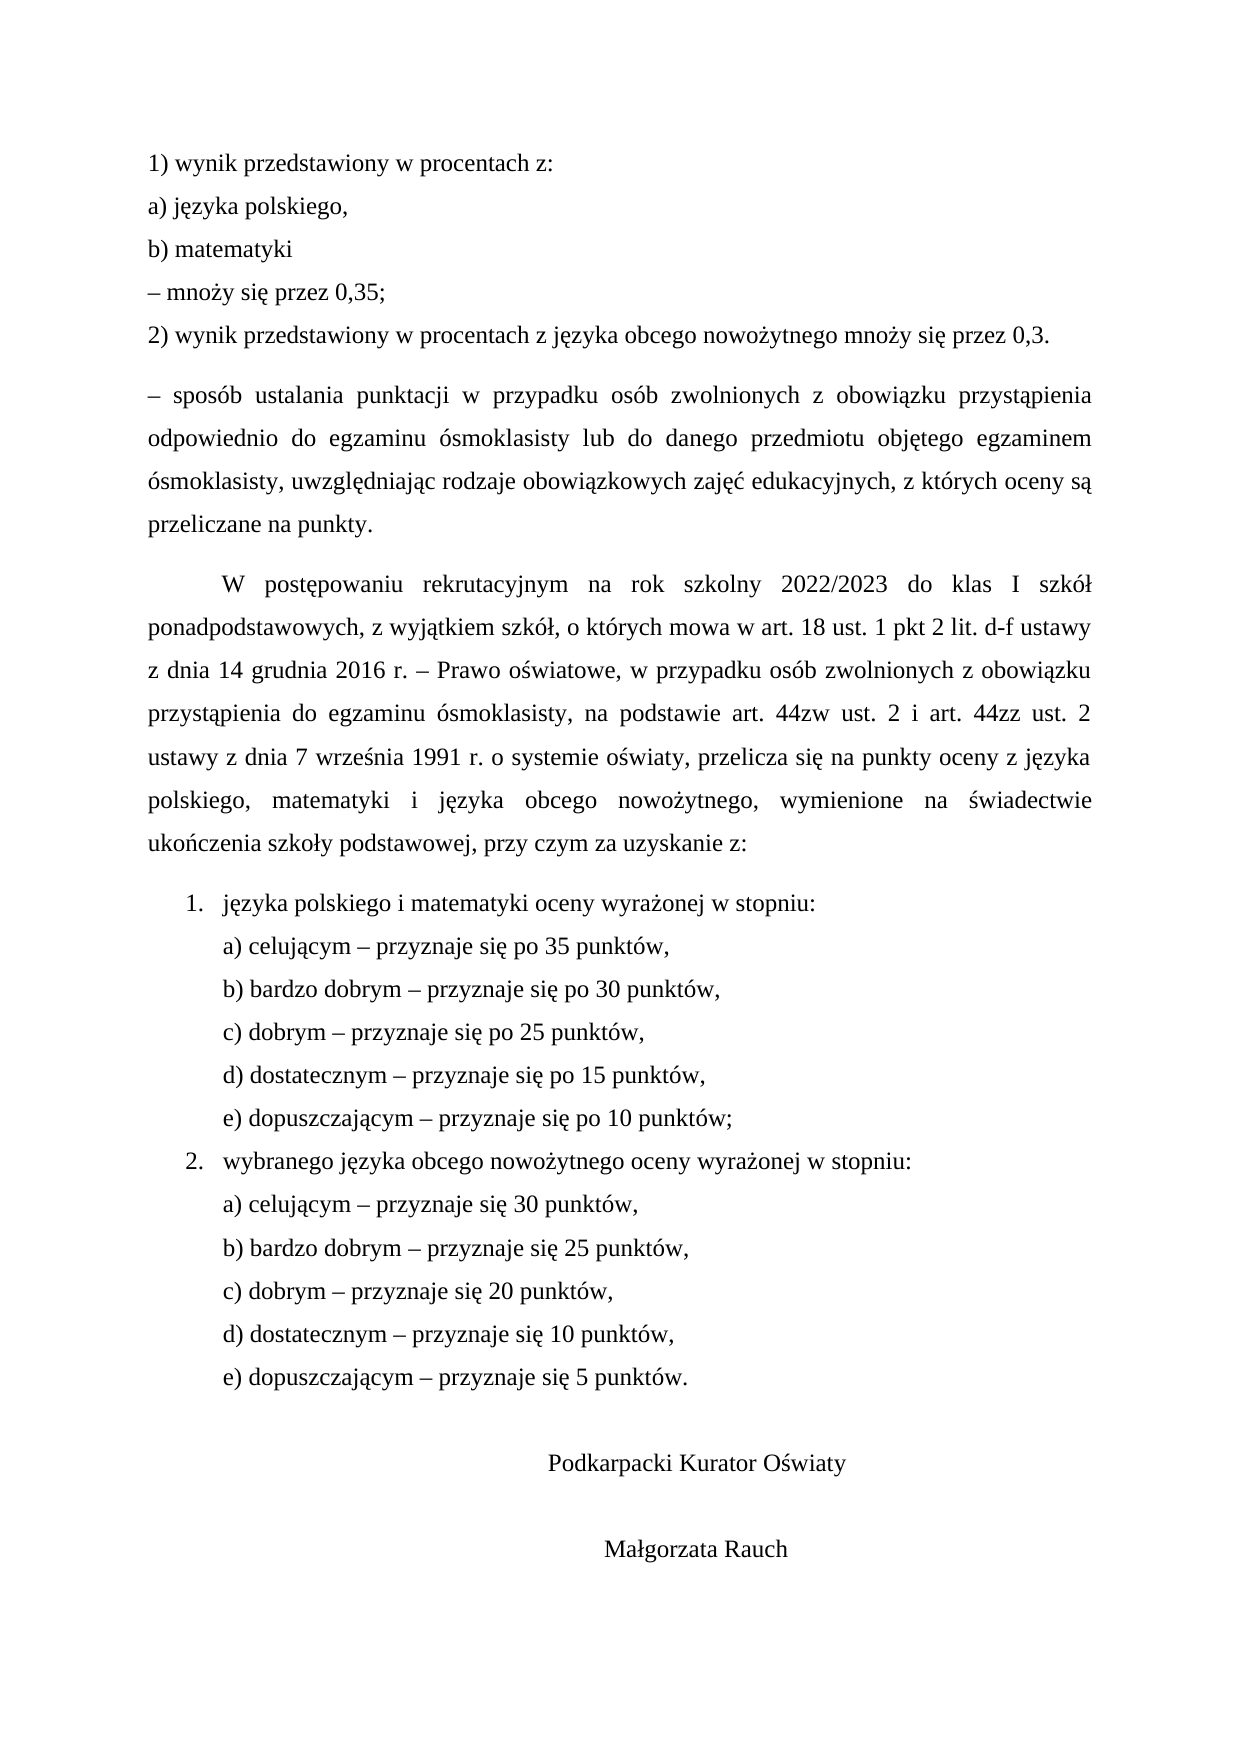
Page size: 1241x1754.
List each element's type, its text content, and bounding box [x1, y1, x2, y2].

list Podkarpacki Kurator Oświaty [223, 1448, 1093, 1477]
list wybranego języka obcego nowożytnego oceny wyrażonej w stopniu: a) celującym – przyznaje się 30 punktów, b) bardzo dobrym – przyznaje się 25 punktów, c) dobrym – przyznaje się 20 punktów, d) dostatecznym – przyznaje się 10 punktów, e) dopuszczającym – przyznaje się 5 punktów. [185, 1146, 1093, 1391]
text 1) wynik przedstawiony w procentach z: a) języka polskiego, b) matematyki – mnoży się przez 0,35; 2) wynik przedstawiony w procentach z języka obcego nowożytnego mnoży się przez 0,3. [148, 148, 1093, 349]
text – sposób ustalania punktacji w przypadku osób zwolnionych z obowiązku przystąpienia odpowiednio do egzaminu ósmoklasisty lub do danego przedmiotu objętego egzaminem ósmoklasisty, uwzględniając rodzaje obowiązkowych zajęć edukacyjnych, z których oceny są przeliczane na punkty. [148, 380, 1093, 538]
list języka polskiego i matematyki oceny wyrażonej w stopniu: a) celującym – przyznaje się po 35 punktów, b) bardzo dobrym – przyznaje się po 30 punktów, c) dobrym – przyznaje się po 25 punktów, d) dostatecznym – przyznaje się po 15 punktów, e) dopuszczającym – przyznaje się po 10 punktów; [185, 888, 1093, 1132]
text W postępowaniu rekrutacyjnym na rok szkolny 2022/2023 do klas I szkół ponadpodstawowych, z wyjątkiem szkół, o których mowa w art. 18 ust. 1 pkt 2 lit. d-f ustawy z dnia 14 grudnia 2016 r. – Prawo oświatowe, w przypadku osób zwolnionych z obowiązku przystąpienia do egzaminu ósmoklasisty, na podstawie art. 44zw ust. 2 i art. 44zz ust. 2 ustawy z dnia 7 września 1991 r. o systemie oświaty, przelicza się na punkty oceny z języka polskiego, matematyki i języka obcego nowożytnego, wymienione na świadectwie ukończenia szkoły podstawowej, przy czym za uzyskanie z: [148, 569, 1093, 857]
list Małgorzata Rauch [223, 1534, 1093, 1563]
